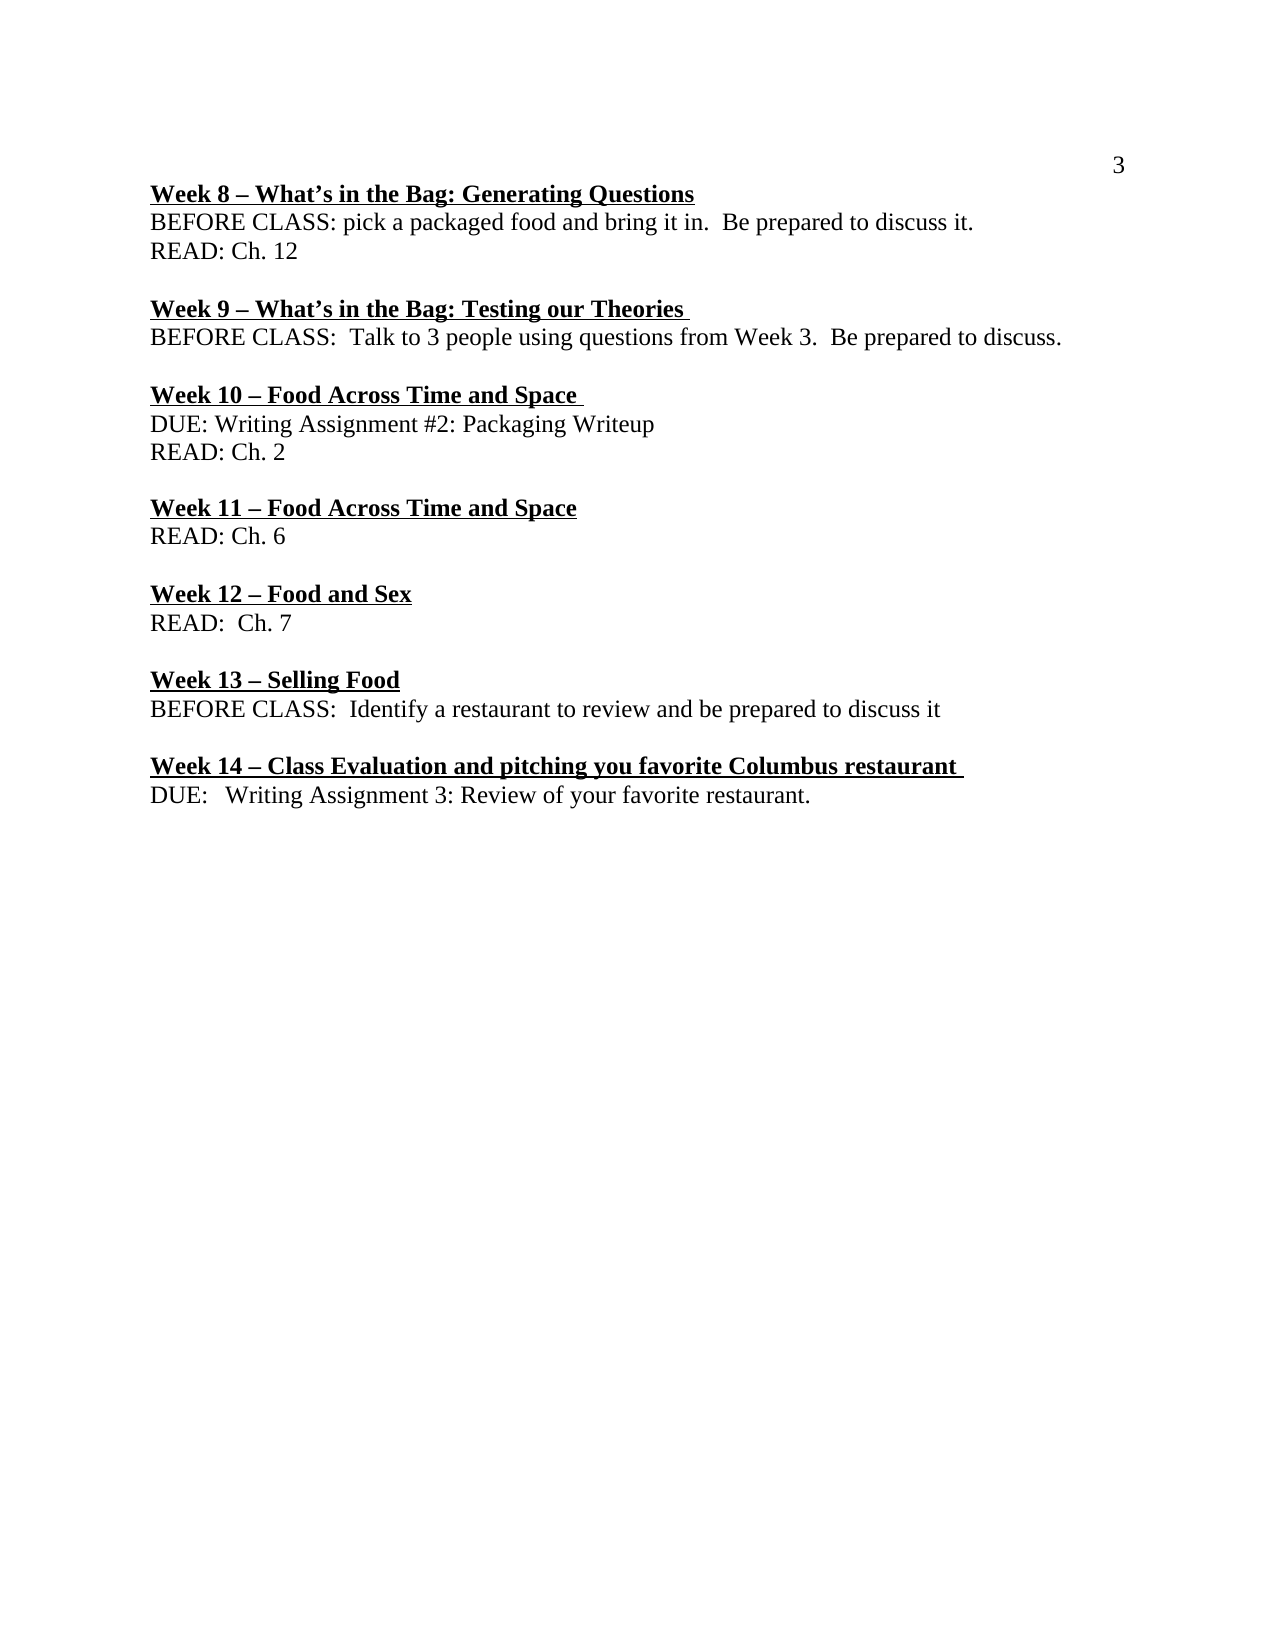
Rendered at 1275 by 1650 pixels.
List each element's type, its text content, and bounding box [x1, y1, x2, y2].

text READ: Ch. 6 [150, 521, 1125, 550]
text READ: Ch. 12 [150, 236, 1125, 265]
text DUE: Writing Assignment 3: Review of your favorite restaurant. [150, 780, 1125, 809]
text BEFORE CLASS: Talk to 3 people using questions from Week 3. Be prepared to discuss. [150, 322, 1125, 351]
text Week 14 – Class Evaluation and pitching you favorite Columbus restaurant [150, 751, 1125, 780]
subtitle Week 13 – Selling Food [150, 665, 1125, 694]
text BEFORE CLASS: pick a packaged food and bring it in. Be prepared to discuss it. [150, 207, 1125, 236]
subtitle Week 8 – What’s in the Bag: Generating Questions [150, 179, 1125, 207]
text BEFORE CLASS: Identify a restaurant to review and be prepared to discuss it [150, 694, 1125, 723]
subtitle Week 12 – Food and Sex [150, 579, 1125, 608]
subtitle Week 10 – Food Across Time and Space [150, 380, 1125, 409]
text READ: Ch. 7 [150, 608, 1125, 636]
text READ: Ch. 2 [150, 437, 1125, 466]
subtitle Week 9 – What’s in the Bag: Testing our Theories [150, 294, 1125, 322]
subtitle Week 11 – Food Across Time and Space [150, 493, 1125, 521]
text DUE: Writing Assignment #2: Packaging Writeup [150, 409, 1125, 437]
